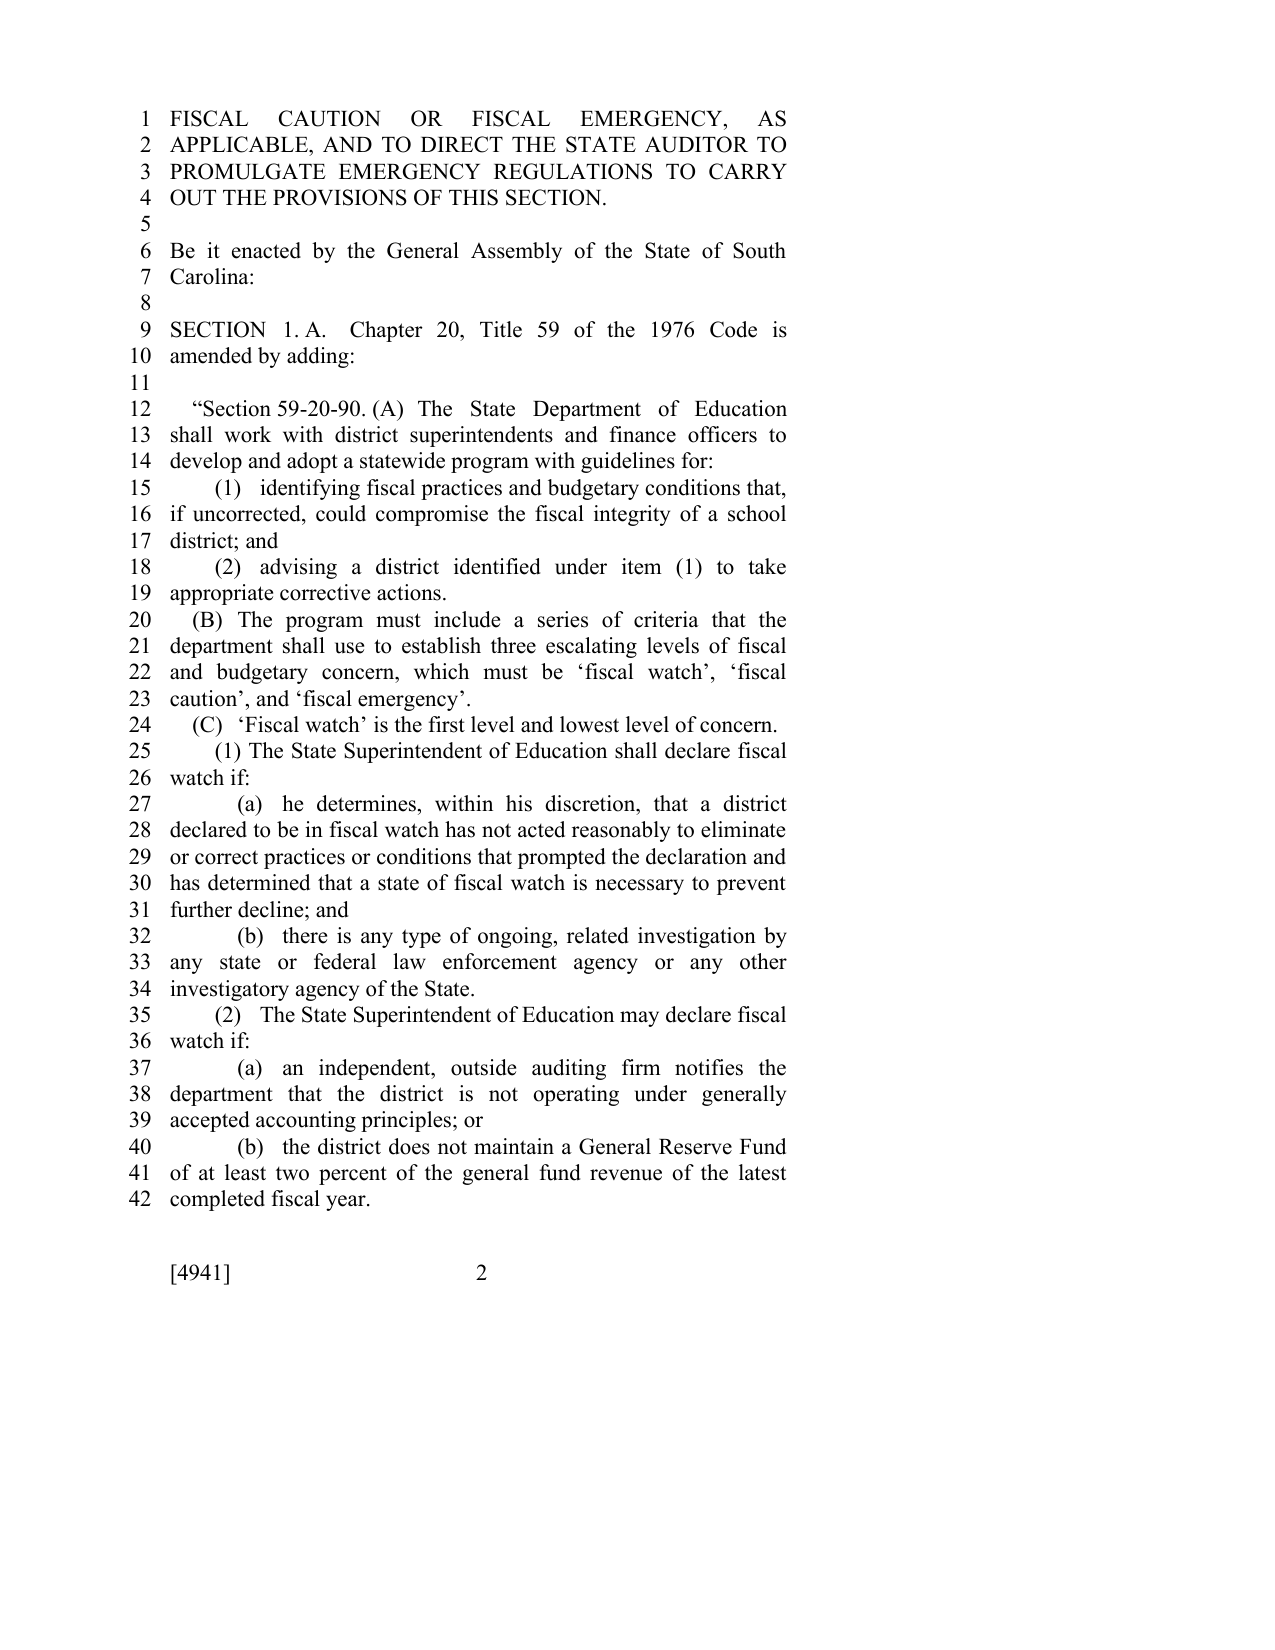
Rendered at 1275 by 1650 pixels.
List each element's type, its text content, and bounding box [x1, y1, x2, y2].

text SECTION 1. A. Chapter 20, Title 59 of the 1976 Code is amended by adding: [169, 316, 787, 368]
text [169, 105, 787, 210]
text (a) he determines, within his discretion, that a district declared to be in fiscal watch has not acted reasonably to eliminate or correct practices or conditions that prompted the declaration and has determined that a state of fiscal watch is necessary to prevent further decline; and [169, 790, 787, 922]
text (2) The State Superintendent of Education may declare fiscal watch if: [169, 1001, 787, 1054]
text (b) the district does not maintain a General Reserve Fund of at least two percent of the general fund revenue of the latest completed fiscal year. [169, 1133, 787, 1212]
text (1) identifying fiscal practices and budgetary conditions that, if uncorrected, could compromise the fiscal integrity of a school district; and [169, 474, 787, 553]
text Be it enacted by the General Assembly of the State of South Carolina: [169, 237, 787, 289]
text (b) there is any type of ongoing, related investigation by any state or federal law enforcement agency or any other investigatory agency of the State. [169, 922, 787, 1001]
text (1) The State Superintendent of Education shall declare fiscal watch if: [169, 737, 787, 790]
text (a) an independent, outside auditing firm notifies the department that the district is not operating under generally accepted accounting principles; or [169, 1054, 787, 1133]
text (2) advising a district identified under item (1) to take appropriate corrective actions. [169, 553, 787, 606]
text (C) ‘Fiscal watch’ is the first level and lowest level of concern. [169, 711, 787, 737]
text (B) The program must include a series of criteria that the department shall use to establish three escalating levels of fiscal and budgetary concern, which must be ‘fiscal watch’, ‘fiscal caution’, and ‘fiscal emergency’. [169, 606, 787, 711]
text “Section 59-20-90. (A) The State Department of Education shall work with district superintendents and finance officers to develop and adopt a statewide program with guidelines for: [169, 395, 787, 474]
